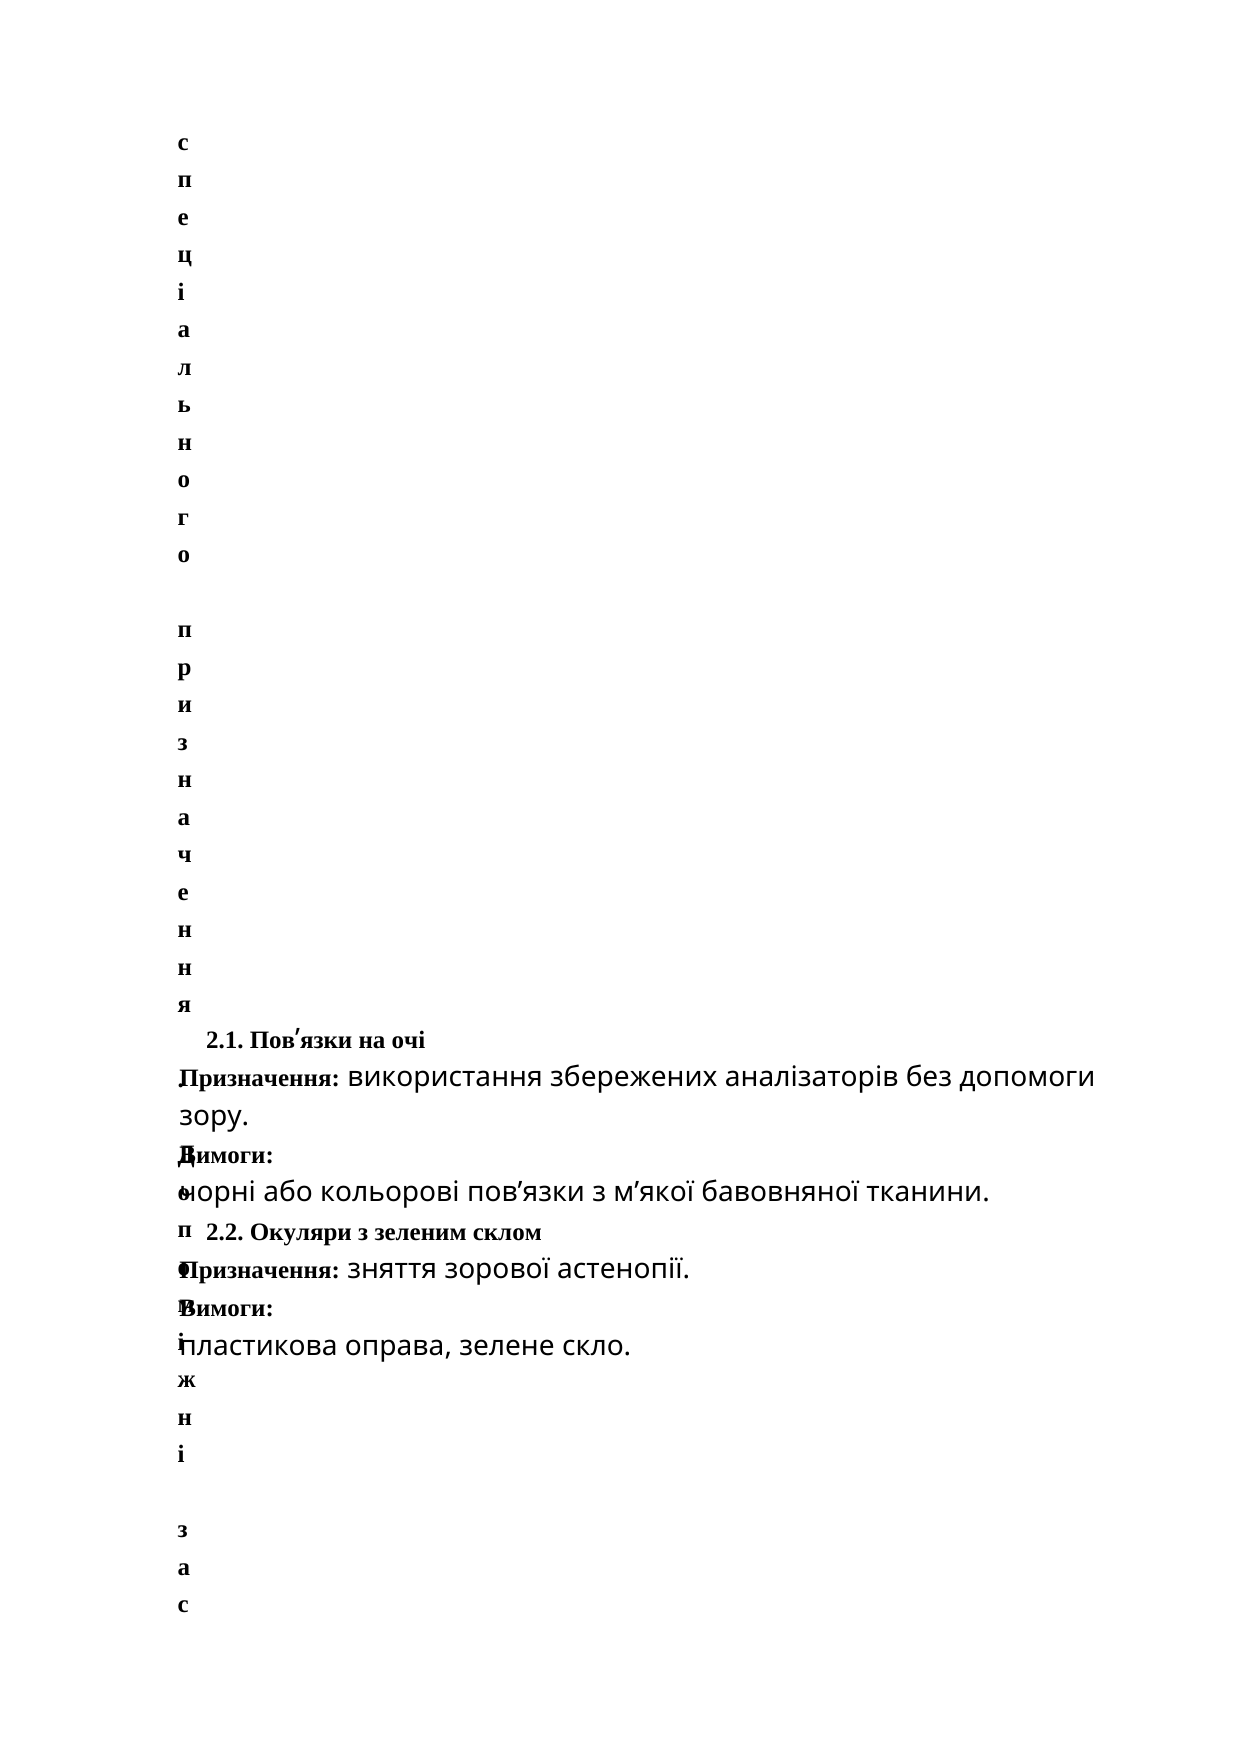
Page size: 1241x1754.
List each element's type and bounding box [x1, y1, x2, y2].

table_header [177, 118, 1152, 1618]
